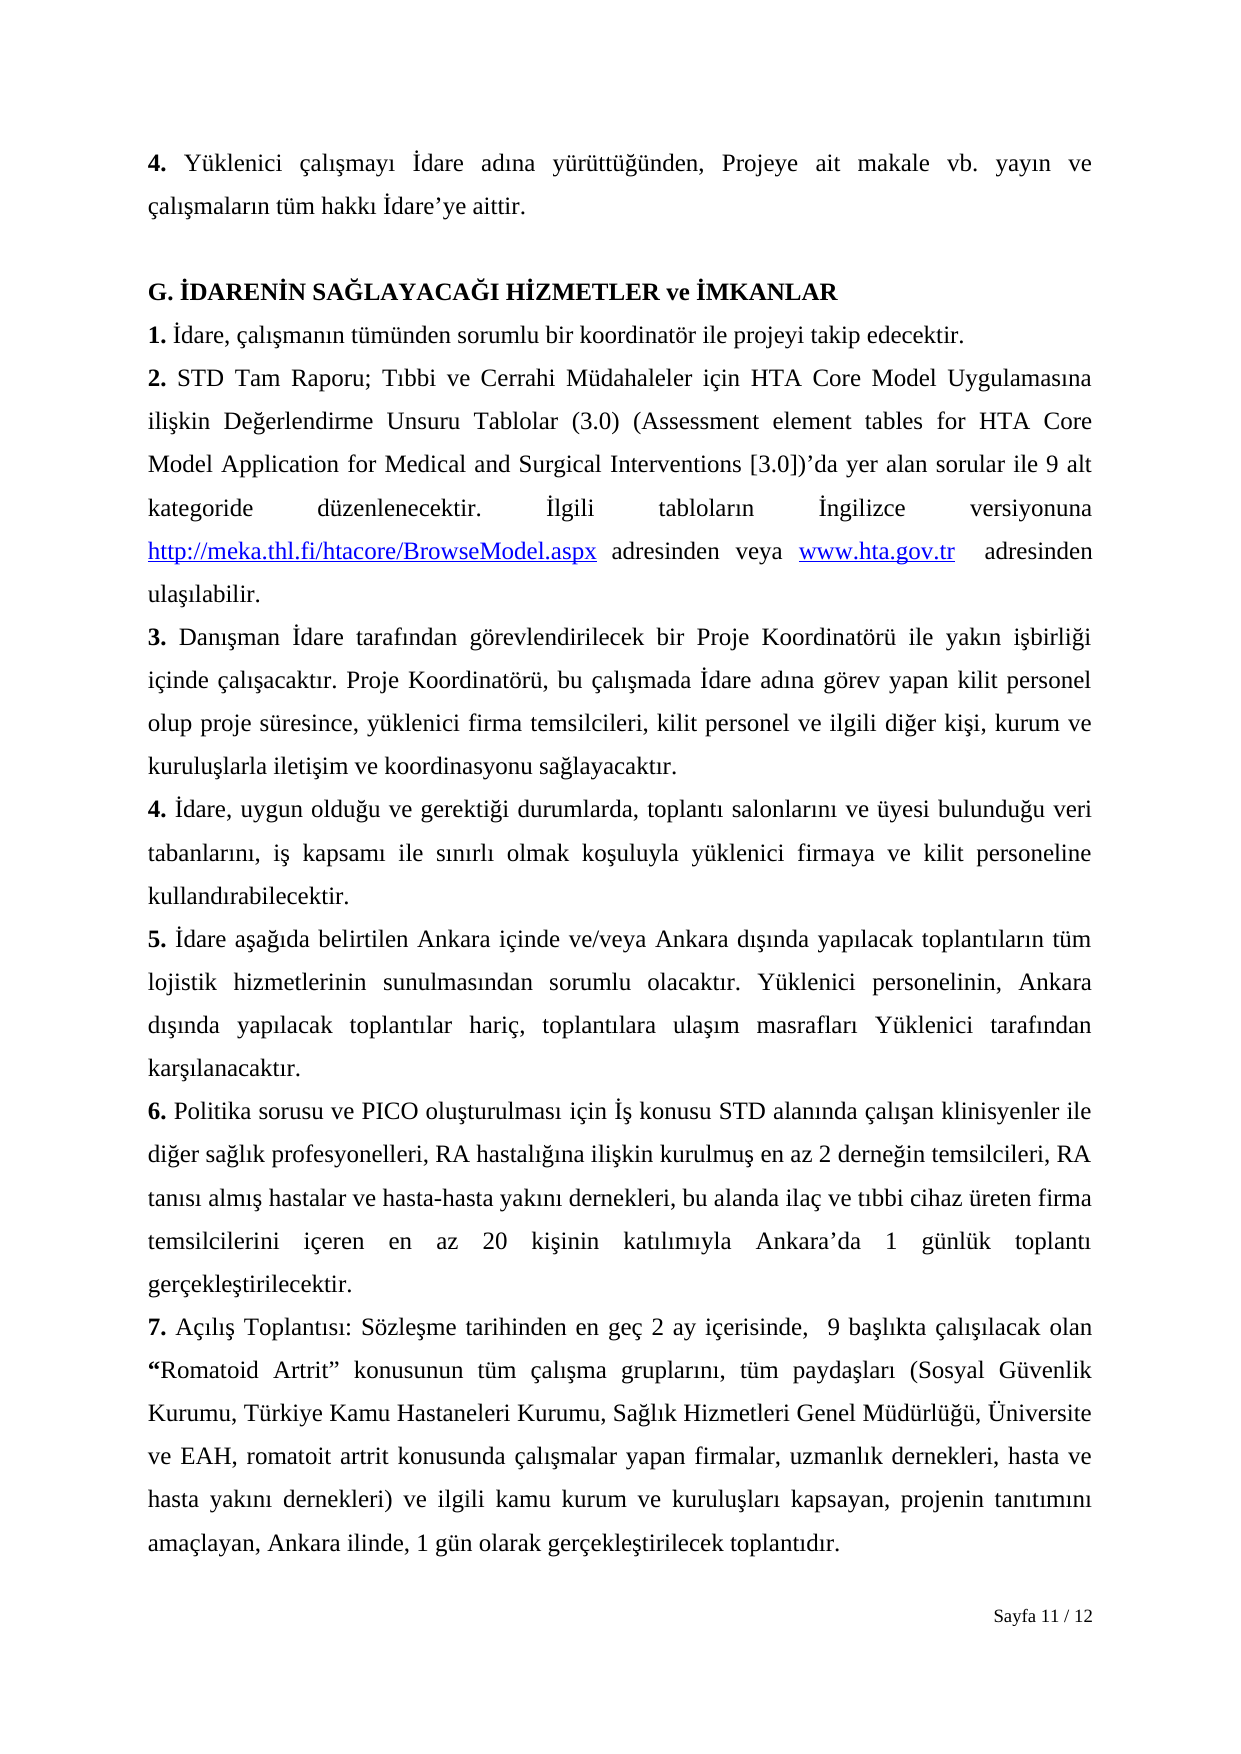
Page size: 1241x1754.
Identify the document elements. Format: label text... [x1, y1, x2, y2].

text 2. STD Tam Raporu; Tıbbi ve Cerrahi Müdahaleler için HTA Core Model Uygulamasına ilişkin Değerlendirme Unsuru Tablolar (3.0) (Assessment element tables for HTA Core Model Application for Medical and Surgical Interventions [3.0])’da yer alan sorular ile 9 alt kategoride düzenlenecektir. İlgili tabloların İngilizce versiyonuna http://meka.thl.fi/htacore/BrowseModel.aspx adresinden veya www.hta.gov.tr adresinden ulaşılabilir. [148, 363, 1093, 608]
text 4. Yüklenici çalışmayı İdare adına yürüttüğünden, Projeye ait makale vb. yayın ve çalışmaların tüm hakkı İdare’ye aittir. [148, 148, 1093, 219]
text 6. Politika sorusu ve PICO oluşturulması için İş konusu STD alanında çalışan klinisyenler ile diğer sağlık profesyonelleri, RA hastalığına ilişkin kurulmuş en az 2 derneğin temsilcileri, RA tanısı almış hastalar ve hasta-hasta yakını dernekleri, bu alanda ilaç ve tıbbi cihaz üreten firma temsilcilerini içeren en az 20 kişinin katılımıyla Ankara’da 1 günlük toplantı gerçekleştirilecektir. [148, 1096, 1093, 1298]
text 3. Danışman İdare tarafından görevlendirilecek bir Proje Koordinatörü ile yakın işbirliği içinde çalışacaktır. Proje Koordinatörü, bu çalışmada İdare adına görev yapan kilit personel olup proje süresince, yüklenici firma temsilcileri, kilit personel ve ilgili diğer kişi, kurum ve kuruluşlarla iletişim ve koordinasyonu sağlayacaktır. [148, 622, 1093, 780]
text 5. İdare aşağıda belirtilen Ankara içinde ve/veya Ankara dışında yapılacak toplantıların tüm lojistik hizmetlerinin sunulmasından sorumlu olacaktır. Yüklenici personelinin, Ankara dışında yapılacak toplantılar hariç, toplantılara ulaşım masrafları Yüklenici tarafından karşılanacaktır. [148, 924, 1093, 1082]
subtitle G. İDARENİN SAĞLAYACAĞI HİZMETLER ve İMKANLAR [148, 277, 1093, 306]
text 4. İdare, uygun olduğu ve gerektiği durumlarda, toplantı salonlarını ve üyesi bulunduğu veri tabanlarını, iş kapsamı ile sınırlı olmak koşuluyla yüklenici firmaya ve kilit personeline kullandırabilecektir. [148, 794, 1093, 909]
text 7. Açılış Toplantısı: Sözleşme tarihinden en geç 2 ay içerisinde, 9 başlıkta çalışılacak olan “Romatoid Artrit” konusunun tüm çalışma gruplarını, tüm paydaşları (Sosyal Güvenlik Kurumu, Türkiye Kamu Hastaneleri Kurumu, Sağlık Hizmetleri Genel Müdürlüğü, Üniversite ve EAH, romatoit artrit konusunda çalışmalar yapan firmalar, uzmanlık dernekleri, hasta ve hasta yakını dernekleri) ve ilgili kamu kurum ve kuruluşları kapsayan, projenin tanıtımını amaçlayan, Ankara ilinde, 1 gün olarak gerçekleştirilecek toplantıdır. [148, 1312, 1093, 1556]
subtitle 1. İdare, çalışmanın tümünden sorumlu bir koordinatör ile projeyi takip edecektir. [148, 320, 1093, 349]
